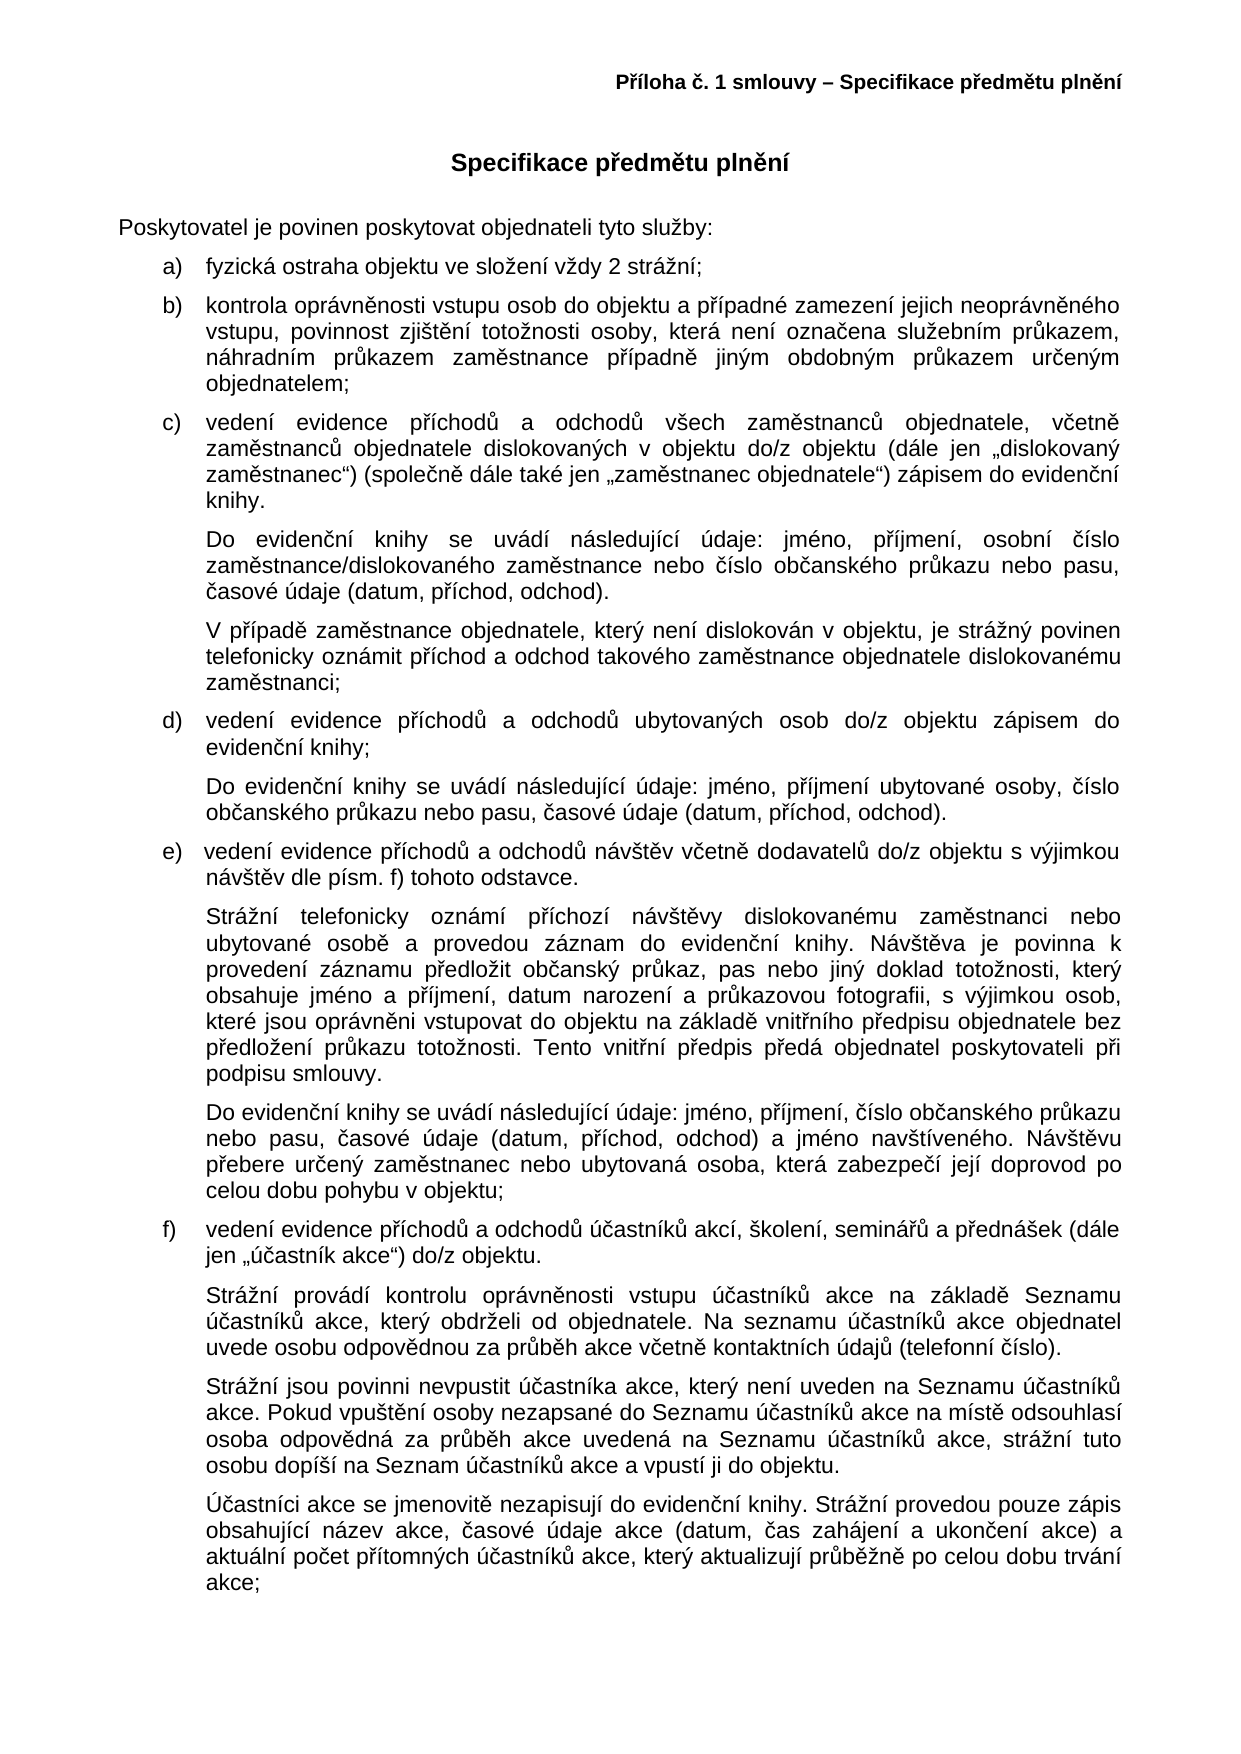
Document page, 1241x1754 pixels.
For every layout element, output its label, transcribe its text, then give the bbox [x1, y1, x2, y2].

text Strážní jsou povinni nevpustit účastníka akce, který není uveden na Seznamu účastníků akce. Pokud vpuštění osoby nezapsané do Seznamu účastníků akce na místě odsouhlasí osoba odpovědná za průběh akce uvedená na Seznamu účastníků akce, strážní tuto osobu dopíší na Seznam účastníků akce a vpustí ji do objektu. [206, 1373, 1122, 1478]
text V případě zaměstnance objednatele, který není dislokován v objektu, je strážný povinen telefonicky oznámit příchod a odchod takového zaměstnance objednatele dislokovanému zaměstnanci; [206, 618, 1122, 695]
list kontrola oprávněnosti vstupu osob do objektu a případné zamezení jejich neoprávněného vstupu, povinnost zjištění totožnosti osoby, která není označena služebním průkazem, náhradním průkazem zaměstnance případně jiným obdobným průkazem určeným objednatelem; [162, 293, 1120, 396]
text Strážní telefonicky oznámí příchozí návštěvy dislokovanému zaměstnanci nebo ubytované osobě a provedou záznam do evidenční knihy. Návštěva je povinna k provedení záznamu předložit občanský průkaz, pas nebo jiný doklad totožnosti, který obsahuje jméno a příjmení, datum narození a průkazovou fotografii, s výjimkou osob, které jsou oprávněni vstupovat do objektu na základě vnitřního předpisu objednatele bez předložení průkazu totožnosti. Tento vnitřní předpis předá objednatel poskytovateli při podpisu smlouvy. [206, 904, 1122, 1087]
list vedení evidence příchodů a odchodů ubytovaných osob do/z objektu zápisem do evidenční knihy; [162, 708, 1120, 760]
list vedení evidence příchodů a odchodů všech zaměstnanců objednatele, včetně zaměstnanců objednatele dislokovaných v objektu do/z objektu (dále jen „dislokovaný zaměstnanec“) (společně dále také jen „zaměstnanec objednatele“) zápisem do evidenční knihy. [162, 410, 1120, 513]
text Poskytovatel je povinen poskytovat objednateli tyto služby: [118, 214, 1122, 241]
text Strážní provádí kontrolu oprávněnosti vstupu účastníků akce na základě Seznamu účastníků akce, který obdrželi od objednatele. Na seznamu účastníků akce objednatel uvede osobu odpovědnou za průběh akce včetně kontaktních údajů (telefonní číslo). [206, 1282, 1122, 1360]
text Do evidenční knihy se uvádí následující údaje: jméno, příjmení, číslo občanského průkazu nebo pasu, časové údaje (datum, příchod, odchod) a jméno navštíveného. Návštěvu přebere určený zaměstnanec nebo ubytovaná osoba, která zabezpečí její doprovod po celou dobu pohybu v objektu; [206, 1100, 1122, 1203]
text Specifikace předmětu plnění [118, 148, 1122, 176]
list vedení evidence příchodů a odchodů účastníků akcí, školení, seminářů a přednášek (dále jen „účastník akce“) do/z objektu. [162, 1217, 1120, 1269]
text e) vedení evidence příchodů a odchodů návštěv včetně dodavatelů do/z objektu s výjimkou návštěv dle písm. f) tohoto odstavce. [162, 839, 1120, 890]
text Do evidenční knihy se uvádí následující údaje: jméno, příjmení ubytované osoby, číslo občanského průkazu nebo pasu, časové údaje (datum, příchod, odchod). [206, 774, 1120, 825]
list fyzická ostraha objektu ve složení vždy 2 strážní; [162, 253, 1122, 279]
text Účastníci akce se jmenovitě nezapisují do evidenční knihy. Strážní provedou pouze zápis obsahující název akce, časové údaje akce (datum, čas zahájení a ukončení akce) a aktuální počet přítomných účastníků akce, který aktualizují průběžně po celou dobu trvání akce; [206, 1492, 1122, 1595]
text Do evidenční knihy se uvádí následující údaje: jméno, příjmení, osobní číslo zaměstnance/dislokovaného zaměstnance nebo číslo občanského průkazu nebo pasu, časové údaje (datum, příchod, odchod). [206, 527, 1120, 604]
